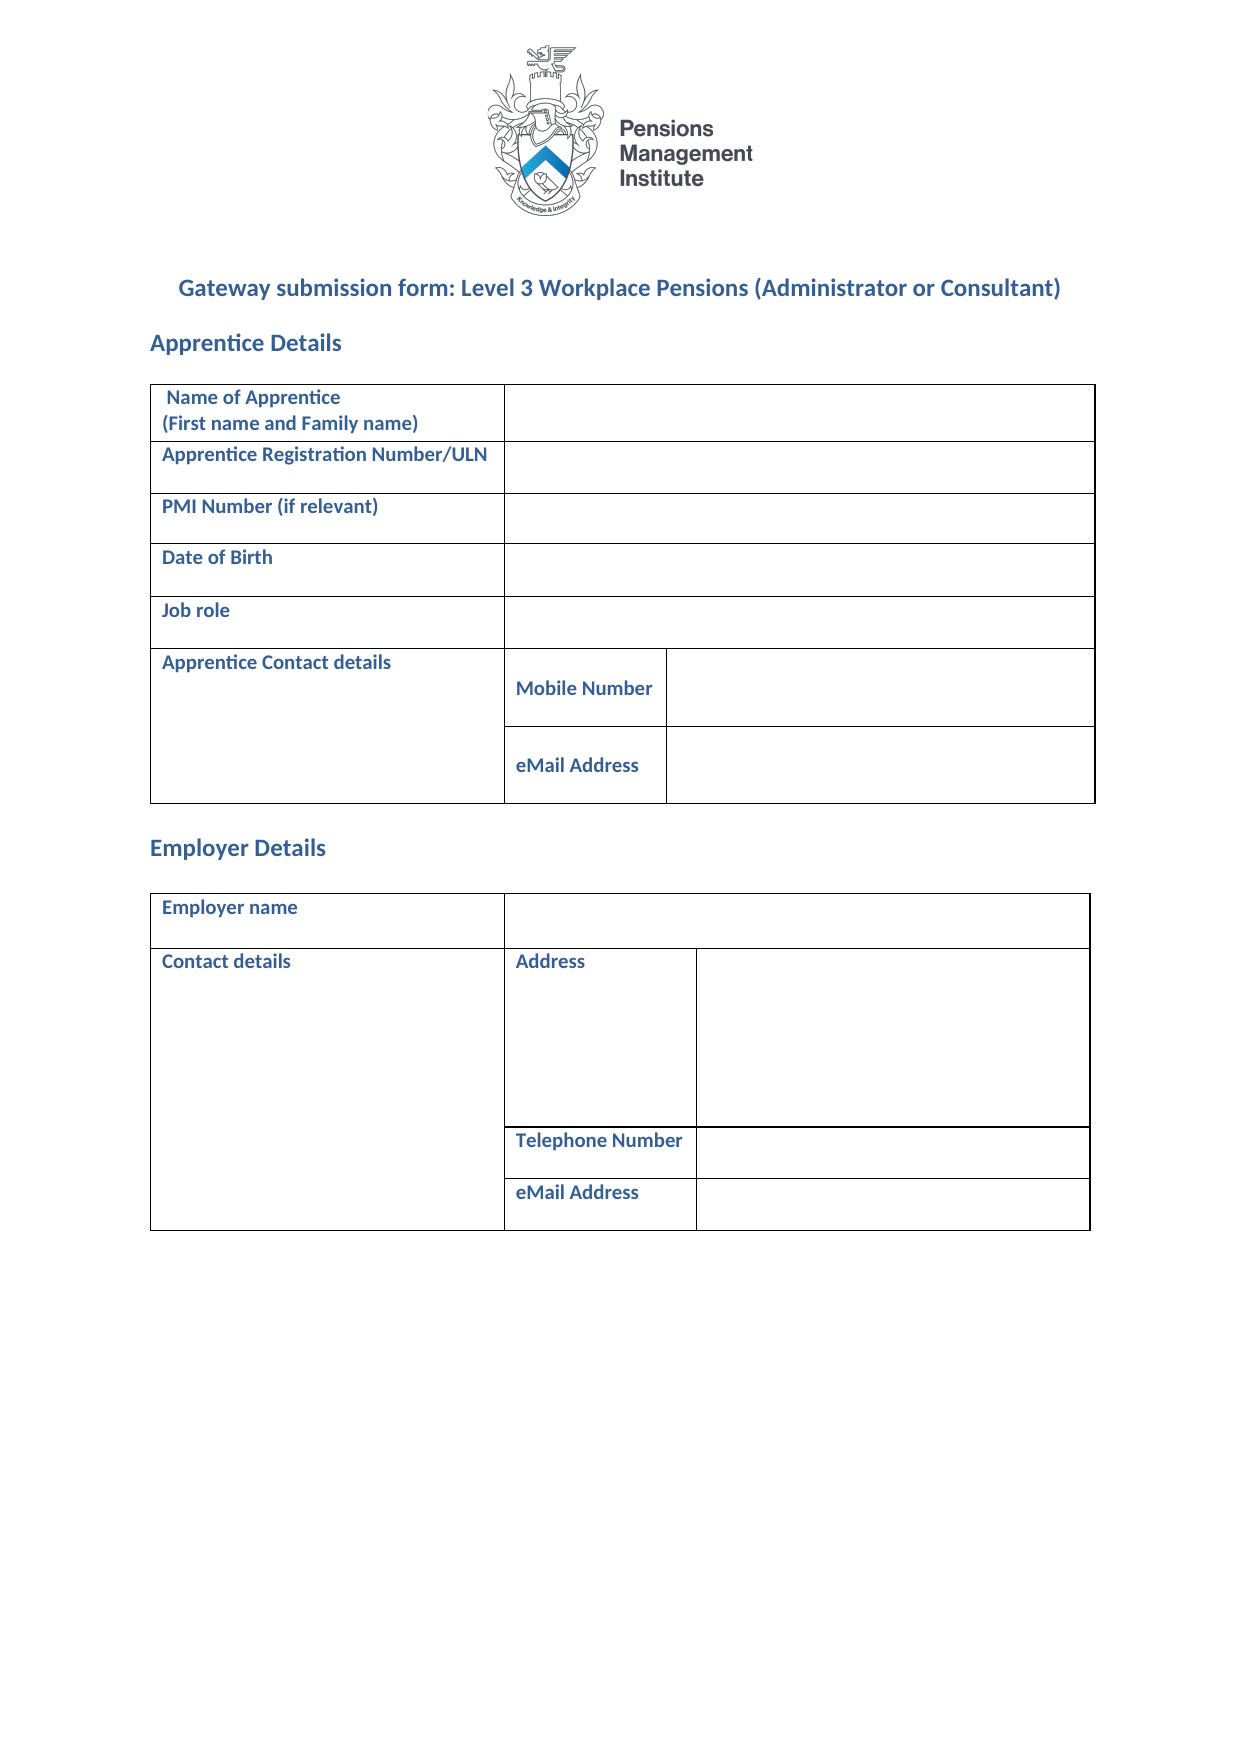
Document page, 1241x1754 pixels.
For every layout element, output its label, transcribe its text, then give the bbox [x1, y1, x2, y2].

table_cell Apprentice Registration Number/ULN [151, 442, 504, 492]
text Employer Details [150, 832, 1090, 862]
table_cell [505, 597, 1094, 648]
table_cell [697, 1128, 1089, 1178]
table_cell [667, 727, 1094, 803]
table_header [505, 894, 1089, 947]
table_cell [697, 1179, 1089, 1230]
text Gateway submission form: Level 3 Workplace Pensions (Administrator or Consultant) [150, 272, 1090, 302]
table_cell [505, 544, 1094, 596]
table_cell Mobile Number [505, 649, 666, 726]
table_cell Date of Birth [151, 544, 504, 596]
table_cell Telephone Number [505, 1128, 696, 1178]
table_header Employer name [151, 894, 504, 947]
table_cell [505, 442, 1094, 492]
table_cell Apprentice Contact details [151, 649, 504, 803]
table_header [505, 385, 1094, 441]
table_cell [505, 494, 1094, 543]
table_cell [667, 649, 1094, 726]
table_header Name of Apprentice (First name and Family name) [151, 385, 504, 441]
picture [487, 45, 753, 216]
text Apprentice Details [150, 328, 1090, 358]
table_cell Address [505, 949, 696, 1126]
table_cell eMail Address [505, 1179, 696, 1230]
table_cell Job role [151, 597, 504, 648]
table_cell PMI Number (if relevant) [151, 494, 504, 543]
table_cell eMail Address [505, 727, 666, 803]
table_cell [697, 949, 1089, 1126]
table_cell Contact details [151, 949, 504, 1230]
